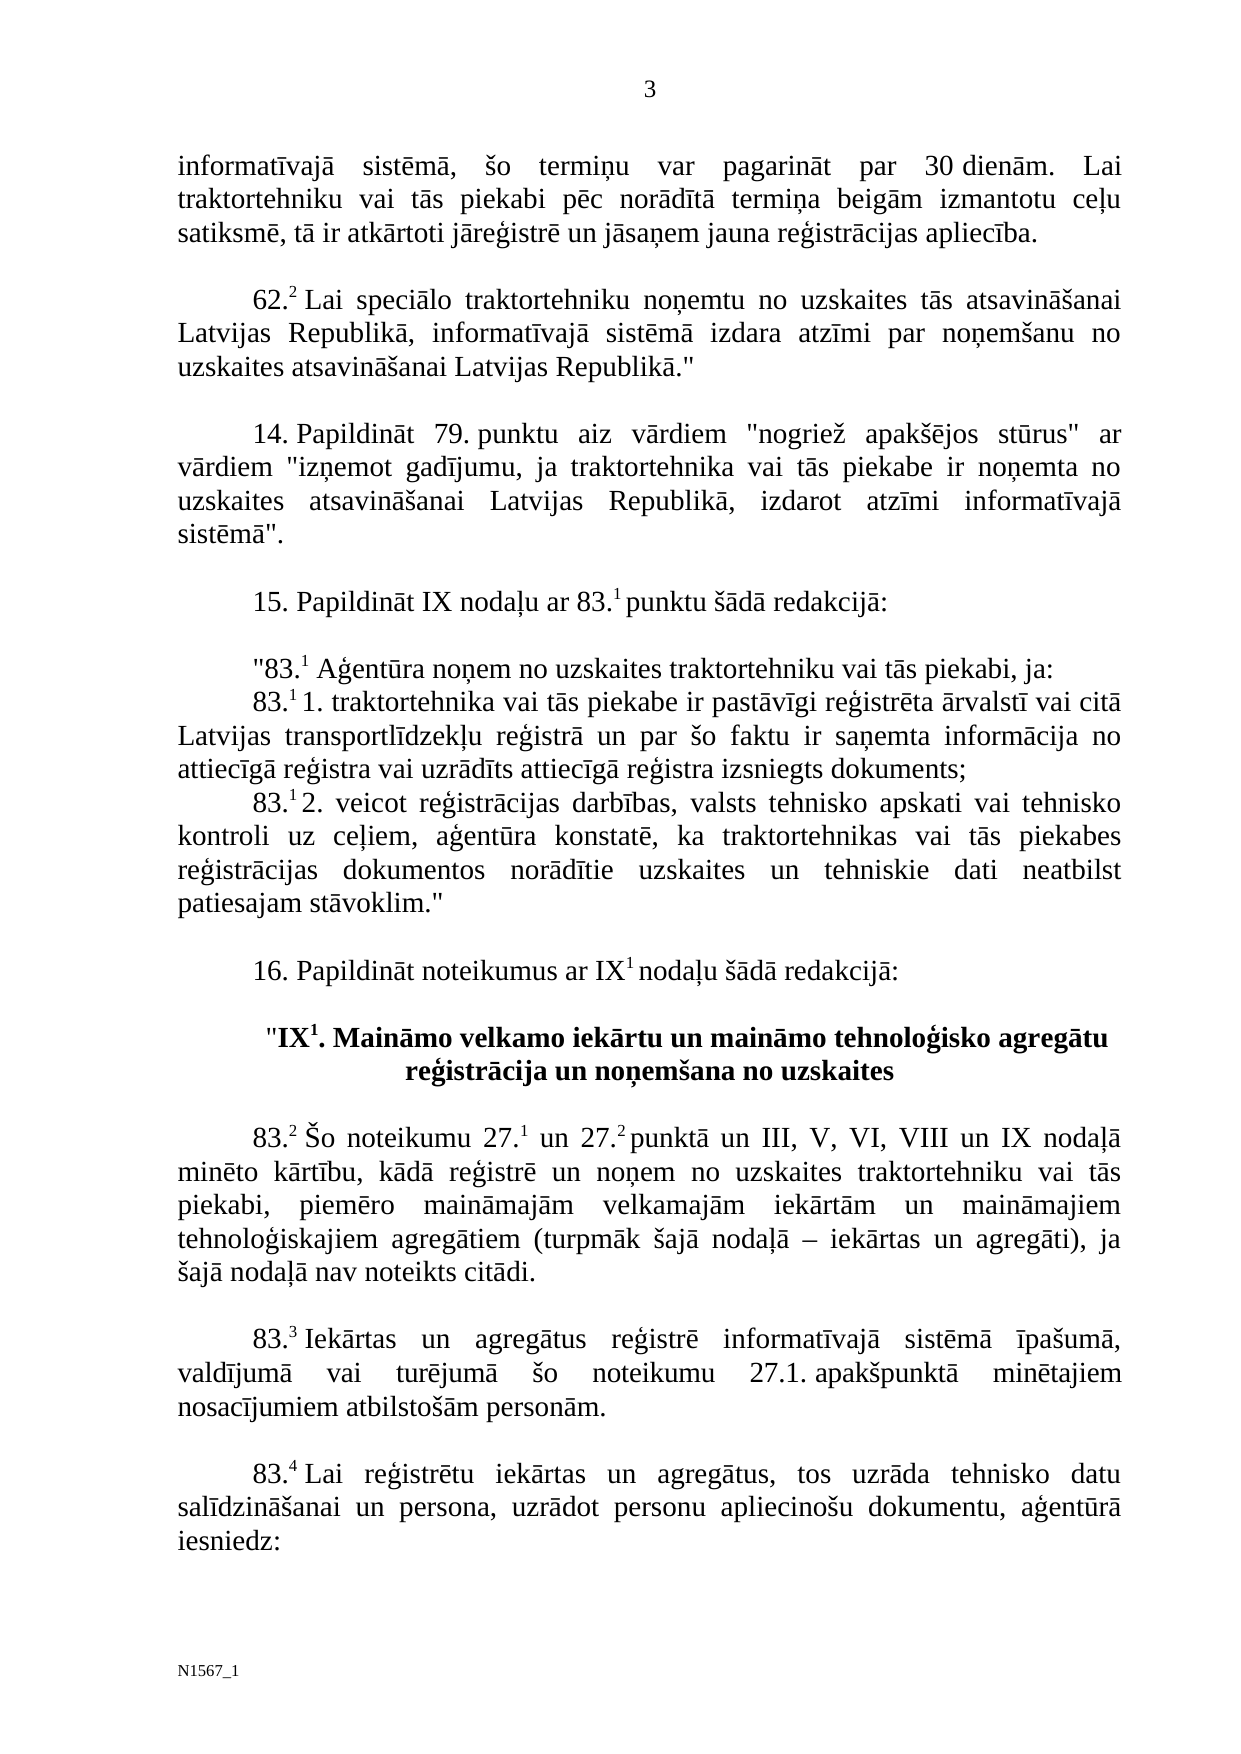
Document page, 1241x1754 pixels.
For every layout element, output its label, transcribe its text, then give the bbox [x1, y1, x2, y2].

text 83.4 Lai reģistrētu iekārtas un agregātus, tos uzrāda tehnisko datu salīdzināšanai un persona, uzrādot personu apliecinošu dokumentu, aģentūrā iesniedz: [177, 1456, 1122, 1556]
text 14. Papildināt 79. punktu aiz vārdiem "nogriež apakšējos stūrus" ar vārdiem "izņemot gadījumu, ja traktortehnika vai tās piekabe ir noņemta no uzskaites atsavināšanai Latvijas Republikā, izdarot atzīmi informatīvajā sistēmā". [177, 416, 1122, 550]
text 83.1 2. veicot reģistrācijas darbības, valsts tehnisko apskati vai tehnisko kontroli uz ceļiem, aģentūra konstatē, ka traktortehnikas vai tās piekabes reģistrācijas dokumentos norādītie uzskaites un tehniskie dati neatbilst patiesajam stāvoklim." [177, 785, 1122, 919]
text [177, 148, 1122, 248]
text 83.2 Šo noteikumu 27.1 un 27.2 punktā un III, V, VI, VIII un IX nodaļā minēto kārtību, kādā reģistrē un noņem no uzskaites traktortehniku vai tās piekabi, piemēro maināmajām velkamajām iekārtām un maināmajiem tehnoloģiskajiem agregātiem (turpmāk šajā nodaļā – iekārtas un agregāti), ja šajā nodaļā nav noteikts citādi. [177, 1120, 1122, 1288]
text 16. Papildināt noteikumus ar IX1 nodaļu šādā redakcijā: [177, 953, 1122, 986]
text "IX1. Maināmo velkamo iekārtu un maināmo tehnoloģisko agregātu reģistrācija un noņemšana no uzskaites [177, 1020, 1122, 1087]
text "83.1 Aģentūra noņem no uzskaites traktortehniku vai tās piekabi, ja: [177, 651, 1122, 684]
text 83.1 1. traktortehnika vai tās piekabe ir pastāvīgi reģistrēta ārvalstī vai citā Latvijas transportlīdzekļu reģistrā un par šo faktu ir saņemta informācija no attiecīgā reģistra vai uzrādīts attiecīgā reģistra izsniegts dokuments; [177, 684, 1122, 785]
text 83.3 Iekārtas un agregātus reģistrē informatīvajā sistēmā īpašumā, valdījumā vai turējumā šo noteikumu 27.1. apakšpunktā minētajiem nosacījumiem atbilstošām personām. [177, 1322, 1122, 1422]
text 62.2 Lai speciālo traktortehniku noņemtu no uzskaites tās atsavināšanai Latvijas Republikā, informatīvajā sistēmā izdara atzīmi par noņemšanu no uzskaites atsavināšanai Latvijas Republikā." [177, 282, 1122, 382]
text 15. Papildināt IX nodaļu ar 83.1 punktu šādā redakcijā: [177, 584, 1122, 617]
